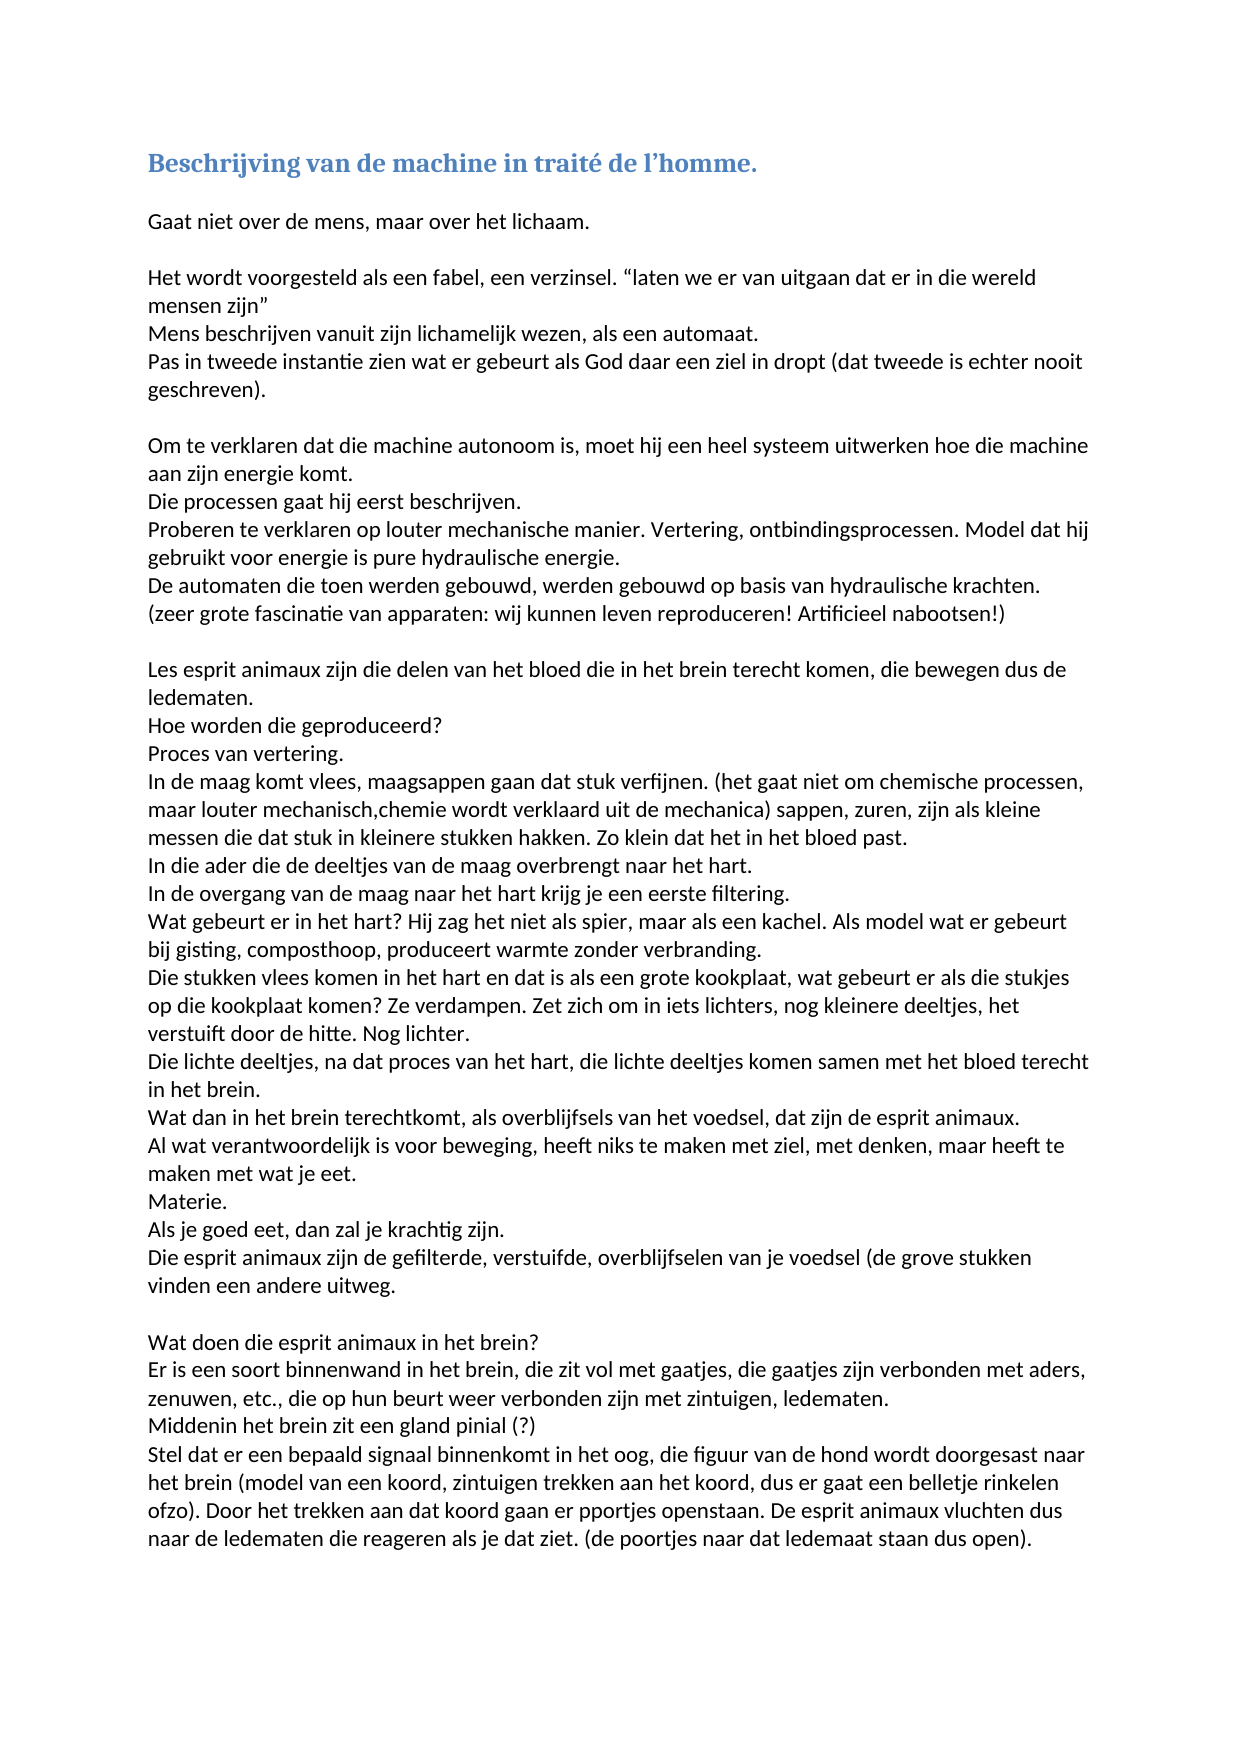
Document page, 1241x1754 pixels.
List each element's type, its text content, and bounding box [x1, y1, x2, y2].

text De automaten die toen werden gebouwd, werden gebouwd op basis van hydraulische krachten. (zeer grote fascinatie van apparaten: wij kunnen leven reproduceren! Artificieel nabootsen!) [148, 571, 1093, 627]
text Al wat verantwoordelijk is voor beweging, heeft niks te maken met ziel, met denken, maar heeft te maken met wat je eet. [148, 1131, 1093, 1187]
text Als je goed eet, dan zal je krachtig zijn. [148, 1216, 1093, 1243]
text Hoe worden die geproduceerd? [148, 711, 1093, 739]
text Wat gebeurt er in het hart? Hij zag het niet als spier, maar als een kachel. Als model wat er gebeurt bij gisting, composthoop, produceert warmte zonder verbranding. [148, 907, 1093, 963]
text Pas in tweede instantie zien wat er gebeurt als God daar een ziel in dropt (dat tweede is echter nooit geschreven). [148, 347, 1093, 403]
text In de maag komt vlees, maagsappen gaan dat stuk verfijnen. (het gaat niet om chemische processen, maar louter mechanisch,chemie wordt verklaard uit de mechanica) sappen, zuren, zijn als kleine messen die dat stuk in kleinere stukken hakken. Zo klein dat het in het bloed past. [148, 767, 1093, 851]
text Proces van vertering. [148, 739, 1093, 767]
text Die esprit animaux zijn de gefilterde, verstuifde, overblijfselen van je voedsel (de grove stukken vinden een andere uitweg. [148, 1243, 1093, 1299]
subtitle Beschrijving van de machine in traité de l’homme. [148, 148, 1093, 179]
text Middenin het brein zit een gland pinial (?) [148, 1412, 1093, 1440]
text Er is een soort binnenwand in het brein, die zit vol met gaatjes, die gaatjes zijn verbonden met aders, zenuwen, etc., die op hun beurt weer verbonden zijn met zintuigen, ledematen. [148, 1356, 1093, 1412]
text Het wordt voorgesteld als een fabel, een verzinsel. “laten we er van uitgaan dat er in die wereld mensen zijn” [148, 263, 1093, 319]
text Wat doen die esprit animaux in het brein? [148, 1328, 1093, 1356]
text Materie. [148, 1187, 1093, 1216]
text Die stukken vlees komen in het hart en dat is als een grote kookplaat, wat gebeurt er als die stukjes op die kookplaat komen? Ze verdampen. Zet zich om in iets lichters, nog kleinere deeltjes, het verstuift door de hitte. Nog lichter. [148, 963, 1093, 1047]
text Mens beschrijven vanuit zijn lichamelijk wezen, als een automaat. [148, 319, 1093, 347]
text Om te verklaren dat die machine autonoom is, moet hij een heel systeem uitwerken hoe die machine aan zijn energie komt. [148, 431, 1093, 487]
text Wat dan in het brein terechtkomt, als overblijfsels van het voedsel, dat zijn de esprit animaux. [148, 1103, 1093, 1131]
text In de overgang van de maag naar het hart krijg je een eerste filtering. [148, 879, 1093, 907]
text Les esprit animaux zijn die delen van het bloed die in het brein terecht komen, die bewegen dus de ledematen. [148, 655, 1093, 711]
text Gaat niet over de mens, maar over het lichaam. [148, 207, 1093, 235]
text In die ader die de deeltjes van de maag overbrengt naar het hart. [148, 851, 1093, 879]
text Proberen te verklaren op louter mechanische manier. Vertering, ontbindingsprocessen. Model dat hij gebruikt voor energie is pure hydraulische energie. [148, 515, 1093, 571]
text Die processen gaat hij eerst beschrijven. [148, 487, 1093, 515]
text Stel dat er een bepaald signaal binnenkomt in het oog, die figuur van de hond wordt doorgesast naar het brein (model van een koord, zintuigen trekken aan het koord, dus er gaat een belletje rinkelen ofzo). Door het trekken aan dat koord gaan er pportjes openstaan. De esprit animaux vluchten dus naar de ledematen die reageren als je dat ziet. (de poortjes naar dat ledemaat staan dus open). [148, 1440, 1093, 1552]
text Die lichte deeltjes, na dat proces van het hart, die lichte deeltjes komen samen met het bloed terecht in het brein. [148, 1047, 1093, 1103]
